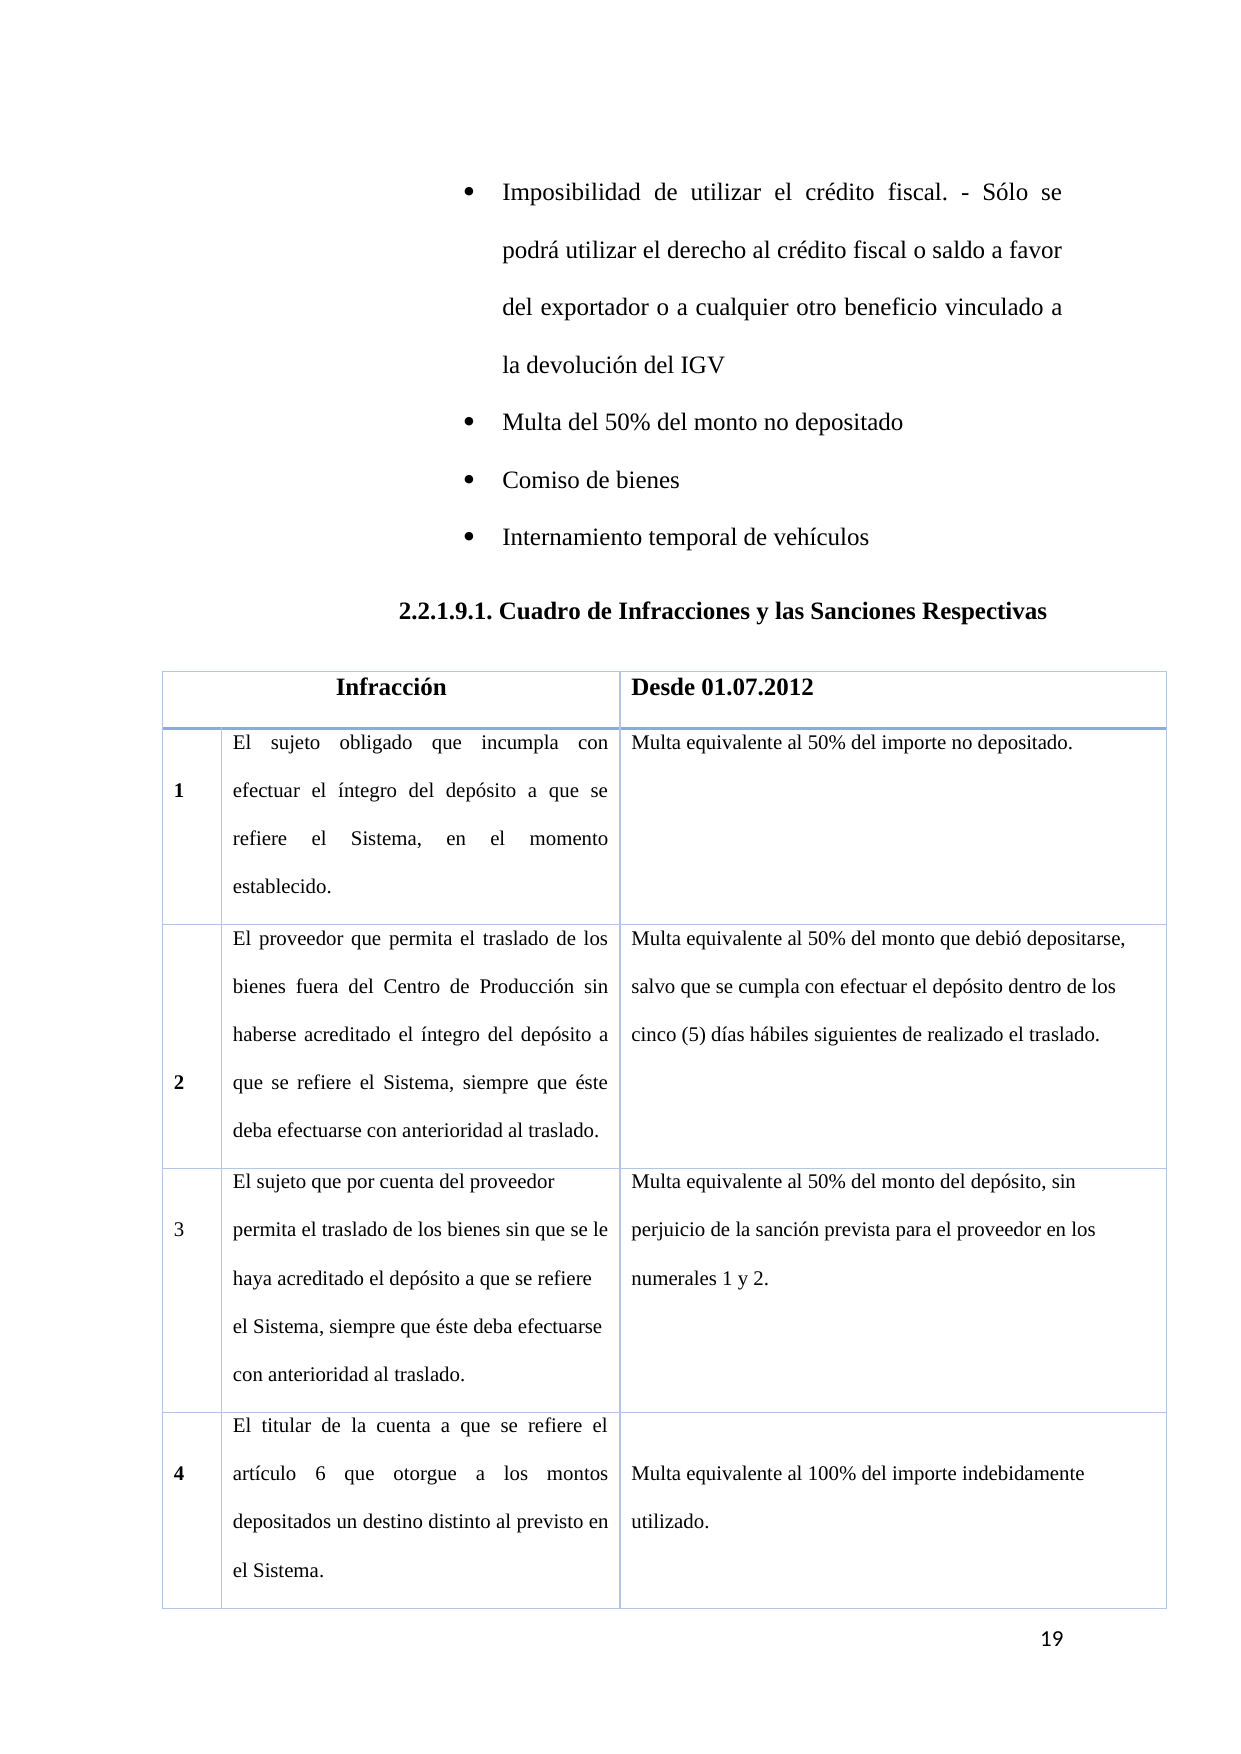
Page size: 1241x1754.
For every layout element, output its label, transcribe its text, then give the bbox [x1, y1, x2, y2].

table_cell El titular de la cuenta a que se refiere el artículo 6 que otorgue a los montos depositados un destino distinto al previsto en el Sistema. [222, 1413, 619, 1608]
list Comiso de bienes [464, 465, 1063, 493]
table_cell Multa equivalente al 50% del importe no depositado. [621, 730, 1166, 924]
table_cell 2 [163, 925, 221, 1168]
table_cell 4 [163, 1413, 221, 1608]
table_cell Multa equivalente al 50% del monto del depósito, sin perjuicio de la sanción prevista para el proveedor en los numerales 1 y 2. [621, 1169, 1166, 1412]
table_cell El sujeto obligado que incumpla con efectuar el íntegro del depósito a que se refiere el Sistema, en el momento establecido. [222, 730, 619, 924]
table_cell El sujeto que por cuenta del proveedor permita el traslado de los bienes sin que se le haya acreditado el depósito a que se refiere el Sistema, siempre que éste deba efectuarse con anterioridad al traslado. [222, 1169, 619, 1412]
table_cell Multa equivalente al 50% del monto que debió depositarse, salvo que se cumpla con efectuar el depósito dentro de los cinco (5) días hábiles siguientes de realizado el traslado. [621, 925, 1166, 1168]
table_cell El proveedor que permita el traslado de los bienes fuera del Centro de Producción sin haberse acreditado el íntegro del depósito a que se refiere el Sistema, siempre que éste deba efectuarse con anterioridad al traslado. [222, 925, 619, 1168]
list Internamiento temporal de vehículos [464, 522, 1063, 551]
table_header Infracción [163, 672, 619, 727]
subtitle 2.2.1.9.1. Cuadro de Infracciones y las Sanciones Respectivas [399, 596, 1063, 625]
table_cell Multa equivalente al 100% del importe indebidamente utilizado. [621, 1413, 1166, 1608]
table_header Desde 01.07.2012 [621, 672, 1166, 727]
list Imposibilidad de utilizar el crédito fiscal. - Sólo se podrá utilizar el derecho al crédito fiscal o saldo a favor del exportador o a cualquier otro beneficio vinculado a la devolución del IGV [464, 177, 1063, 378]
table_cell 1 [163, 730, 221, 924]
table_cell 3 [163, 1169, 221, 1412]
list Multa del 50% del monto no depositado [464, 407, 1063, 436]
